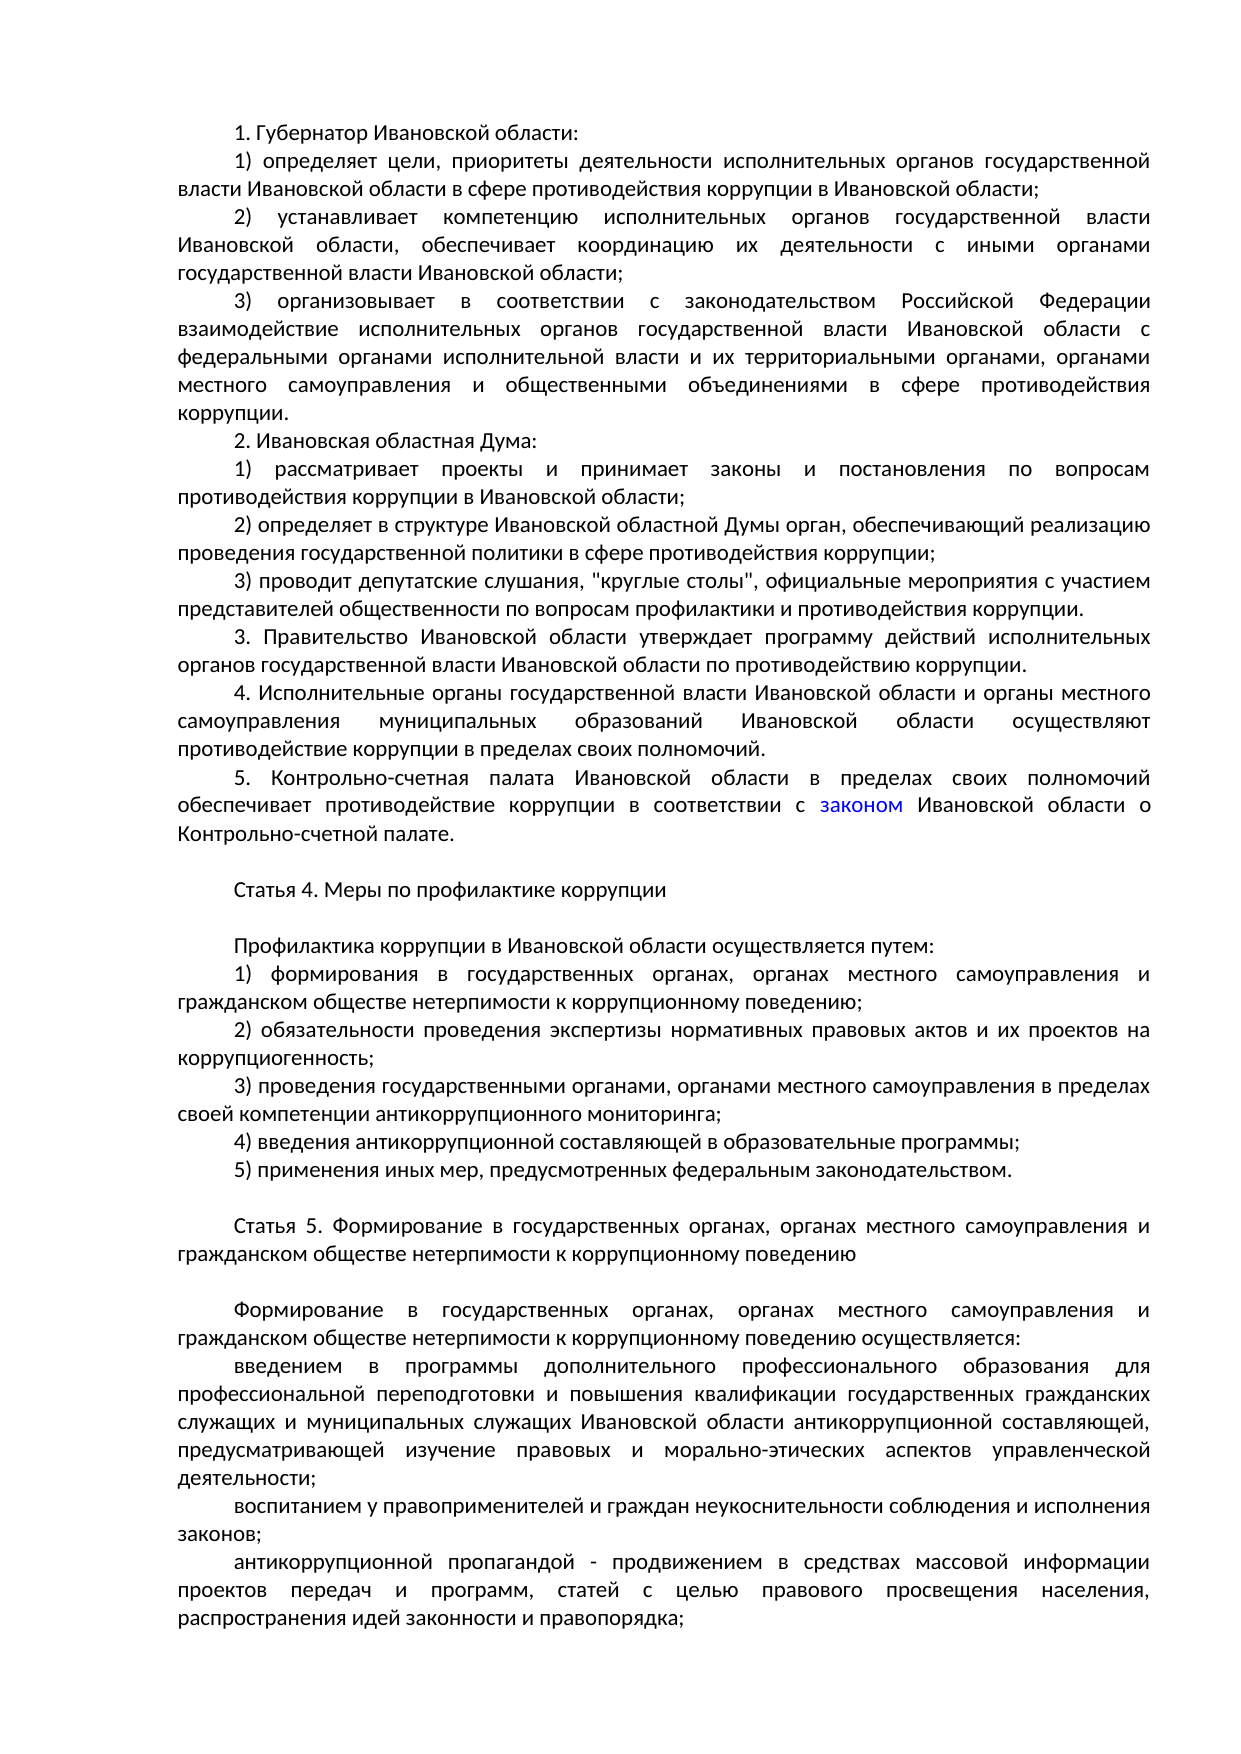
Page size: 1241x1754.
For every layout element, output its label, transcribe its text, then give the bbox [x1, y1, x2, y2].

text 3) проводит депутатские слушания, "круглые столы", официальные мероприятия с участием представителей общественности по вопросам профилактики и противодействия коррупции. [177, 566, 1152, 622]
text 3. Правительство Ивановской области утверждает программу действий исполнительных органов государственной власти Ивановской области по противодействию коррупции. [177, 622, 1152, 678]
text антикоррупционной пропагандой - продвижением в средствах массовой информации проектов передач и программ, статей с целью правового просвещения населения, распространения идей законности и правопорядка; [177, 1547, 1152, 1631]
text 3) проведения государственными органами, органами местного самоуправления в пределах своей компетенции антикоррупционного мониторинга; [177, 1071, 1152, 1127]
text 1) рассматривает проекты и принимает законы и постановления по вопросам противодействия коррупции в Ивановской области; [177, 454, 1152, 510]
text 5. Контрольно-счетная палата Ивановской области в пределах своих полномочий обеспечивает противодействие коррупции в соответствии с законом Ивановской области о Контрольно-счетной палате. [177, 763, 1152, 847]
text 4. Исполнительные органы государственной власти Ивановской области и органы местного самоуправления муниципальных образований Ивановской области осуществляют противодействие коррупции в пределах своих полномочий. [177, 678, 1152, 763]
text 5) применения иных мер, предусмотренных федеральным законодательством. [177, 1155, 1152, 1183]
text 3) организовывает в соответствии с законодательством Российской Федерации взаимодействие исполнительных органов государственной власти Ивановской области с федеральными органами исполнительной власти и их территориальными органами, органами местного самоуправления и общественными объединениями в сфере противодействия коррупции. [177, 286, 1152, 426]
text Профилактика коррупции в Ивановской области осуществляется путем: [177, 931, 1152, 959]
text 2) обязательности проведения экспертизы нормативных правовых актов и их проектов на коррупциогенность; [177, 1015, 1152, 1071]
text 4) введения антикоррупционной составляющей в образовательные программы; [177, 1127, 1152, 1155]
text Статья 5. Формирование в государственных органах, органах местного самоуправления и гражданском обществе нетерпимости к коррупционному поведению [177, 1211, 1152, 1267]
text воспитанием у правоприменителей и граждан неукоснительности соблюдения и исполнения законов; [177, 1491, 1152, 1547]
text Формирование в государственных органах, органах местного самоуправления и гражданском обществе нетерпимости к коррупционному поведению осуществляется: [177, 1295, 1152, 1351]
text Статья 4. Меры по профилактике коррупции [177, 875, 1152, 903]
text 1) определяет цели, приоритеты деятельности исполнительных органов государственной власти Ивановской области в сфере противодействия коррупции в Ивановской области; [177, 146, 1152, 202]
text 2. Ивановская областная Дума: [177, 426, 1152, 454]
text 1. Губернатор Ивановской области: [177, 118, 1152, 146]
text 2) определяет в структуре Ивановской областной Думы орган, обеспечивающий реализацию проведения государственной политики в сфере противодействия коррупции; [177, 510, 1152, 566]
text введением в программы дополнительного профессионального образования для профессиональной переподготовки и повышения квалификации государственных гражданских служащих и муниципальных служащих Ивановской области антикоррупционной составляющей, предусматривающей изучение правовых и морально-этических аспектов управленческой деятельности; [177, 1351, 1152, 1491]
text 1) формирования в государственных органах, органах местного самоуправления и гражданском обществе нетерпимости к коррупционному поведению; [177, 959, 1152, 1015]
text 2) устанавливает компетенцию исполнительных органов государственной власти Ивановской области, обеспечивает координацию их деятельности с иными органами государственной власти Ивановской области; [177, 202, 1152, 286]
